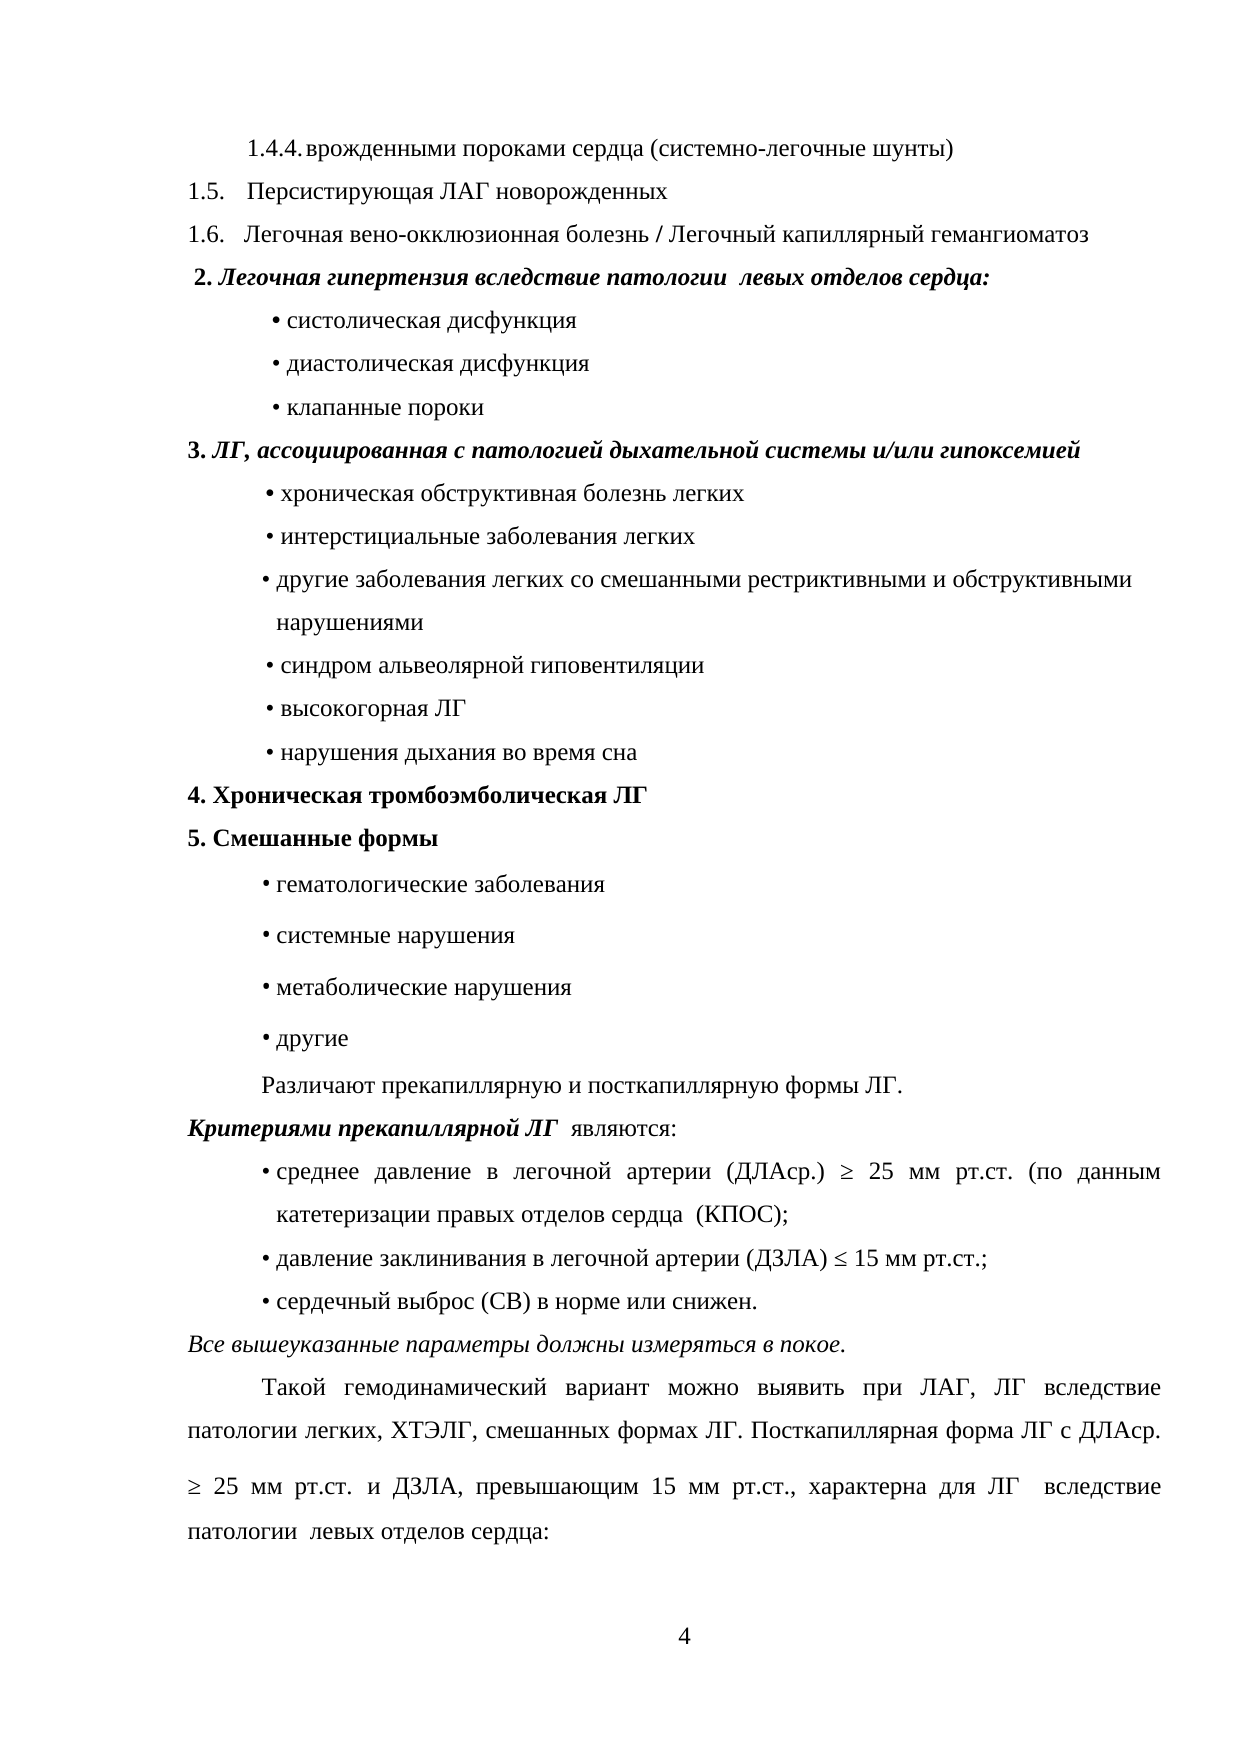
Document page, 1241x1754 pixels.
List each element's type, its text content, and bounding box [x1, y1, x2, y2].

list системные нарушения [239, 917, 1058, 951]
text 5. Смешанные формы [187, 823, 1240, 852]
list среднее давление в легочной артерии (ДЛАср.) ≥ рт.ст. (по данным катетеризации правых отделов сердца (КПОС); [261, 1156, 1162, 1228]
list сердечный выброс (СВ) в норме или снижен. [261, 1286, 1162, 1314]
list 2. Легочная гипертензия вследствие патологии левых отделов сердца: [187, 262, 1240, 291]
text • хроническая обструктивная болезнь легких [187, 478, 1177, 507]
text • другие заболевания легких со смешанными рестриктивными и обструктивными нарушениями [261, 564, 1177, 636]
list метаболические нарушения [239, 968, 1058, 1002]
text • интерстициальные заболевания легких [187, 521, 1177, 550]
text • высокогорная ЛГ [131, 693, 1177, 722]
text • клапанные пороки [187, 392, 1177, 420]
list гематологические заболевания [239, 866, 1058, 900]
text Различают прекапиллярную и посткапиллярную формы ЛГ. [187, 1070, 1162, 1099]
list другие [239, 1019, 1058, 1053]
text Такой гемодинамический вариант можно выявить при ЛАГ, ЛГ вследствие патологии легких, ХТЭЛГ, смешанных формах ЛГ. Посткапиллярная форма ЛГ с ДЛАср. ≥ рт.ст. и ДЗЛА, превышающим рт.ст., характерна для ЛГ вследствие патологии левых отделов сердца: [187, 1372, 1162, 1544]
text 1.6. Легочная вено-окклюзионная болезнь / Легочный капиллярный гемангиоматоз [187, 219, 1240, 248]
list давление заклинивания в легочной артерии (ДЗЛА) ≤ рт.ст.; [261, 1243, 1162, 1271]
text 3. ЛГ, ассоциированная с патологией дыхательной системы и/или гипоксемией [187, 435, 1177, 463]
text • нарушения дыхания во время сна [131, 737, 1177, 765]
list врожденными пороками сердца (системно-легочные шунты) [187, 133, 1240, 162]
text • систолическая дисфункция [187, 305, 1177, 334]
text Критериями прекапиллярной ЛГ являются: [187, 1113, 1162, 1142]
text Все вышеуказанные параметры должны измеряться в покое. [187, 1329, 1192, 1358]
text 4. Хроническая тромбоэмболическая ЛГ [187, 780, 1177, 808]
text • синдром альвеолярной гиповентиляции [131, 650, 1177, 679]
text • диастолическая дисфункция [187, 348, 1177, 377]
list Персистирующая ЛАГ новорожденных [131, 176, 1240, 205]
